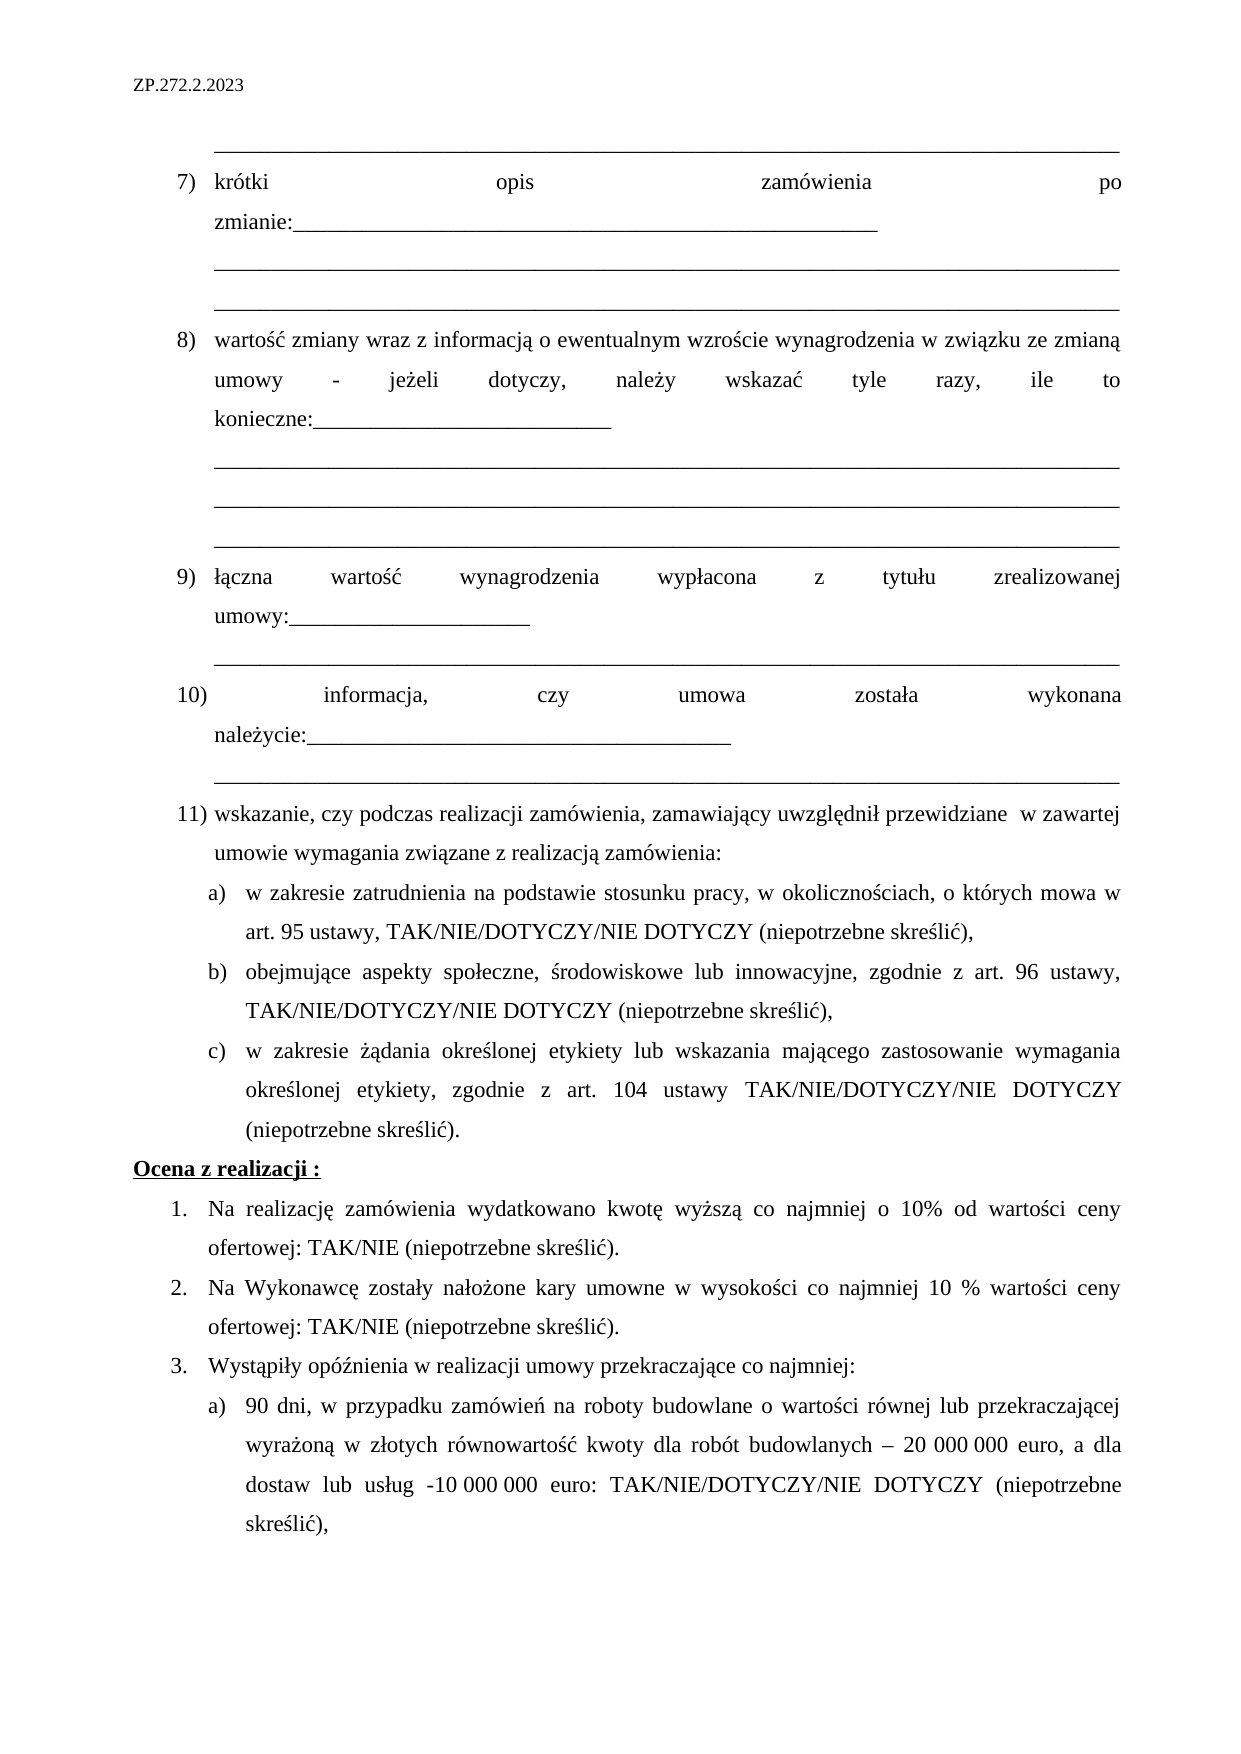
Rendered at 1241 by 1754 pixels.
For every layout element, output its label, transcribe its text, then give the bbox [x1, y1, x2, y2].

text _______________________________________________________________________________ [214, 444, 1122, 471]
list wskazanie, czy podczas realizacji zamówienia, zamawiający uwzględnił przewidziane w zawartej umowie wymagania związane z realizacją zamówienia: [177, 800, 1122, 866]
text _______________________________________________________________________________ [214, 760, 1122, 787]
list Wystąpiły opóźnienia w realizacji umowy przekraczające co najmniej: [170, 1353, 1122, 1379]
text _______________________________________________________________________________ [214, 642, 1122, 668]
list informacja, czy umowa została wykonana należycie:_____________________________________ [177, 681, 1122, 747]
list łączna wartość wynagrodzenia wypłacona z tytułu zrealizowanej umowy:_____________________ [177, 563, 1122, 629]
list w zakresie żądania określonej etykiety lub wskazania mającego zastosowanie wymagania określonej etykiety, zgodnie z art. 104 ustawy TAK/NIE/DOTYCZY/NIE DOTYCZY (niepotrzebne skreślić). [208, 1037, 1122, 1142]
list Na realizację zamówienia wydatkowano kwotę wyższą co najmniej o 10% od wartości ceny ofertowej: TAK/NIE (niepotrzebne skreślić). [170, 1195, 1122, 1261]
list 90 dni, w przypadku zamówień na roboty budowlane o wartości równej lub przekraczającej wyrażoną w złotych równowartość kwoty dla robót budowlanych – 20 000 000 euro, a dla dostaw lub usług -10 000 000 euro: TAK/NIE/DOTYCZY/NIE DOTYCZY (niepotrzebne skreślić), [208, 1392, 1122, 1537]
list w zakresie zatrudnienia na podstawie stosunku pracy, w okolicznościach, o których mowa w art. 95 ustawy, TAK/NIE/DOTYCZY/NIE DOTYCZY (niepotrzebne skreślić), [208, 879, 1122, 945]
list krótki opis zamówienia po zmianie:___________________________________________________ [177, 168, 1122, 234]
list Na Wykonawcę zostały nałożone kary umowne w wysokości co najmniej 10 % wartości ceny ofertowej: TAK/NIE (niepotrzebne skreślić). [170, 1274, 1122, 1339]
text _______________________________________________________________________________ [214, 523, 1122, 550]
text Ocena z realizacji : [133, 1155, 1122, 1182]
text _______________________________________________________________________________ [214, 484, 1122, 510]
list obejmujące aspekty społeczne, środowiskowe lub innowacyjne, zgodnie z art. 96 ustawy, TAK/NIE/DOTYCZY/NIE DOTYCZY (niepotrzebne skreślić), [208, 958, 1122, 1024]
list wartość zmiany wraz z informacją o ewentualnym wzroście wynagrodzenia w związku ze zmianą umowy - jeżeli dotyczy, należy wskazać tyle razy, ile to konieczne:__________________________ [177, 326, 1122, 431]
text ______________________________________________________________________________________________________________________________________________________________ [214, 247, 1122, 313]
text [214, 129, 1122, 155]
